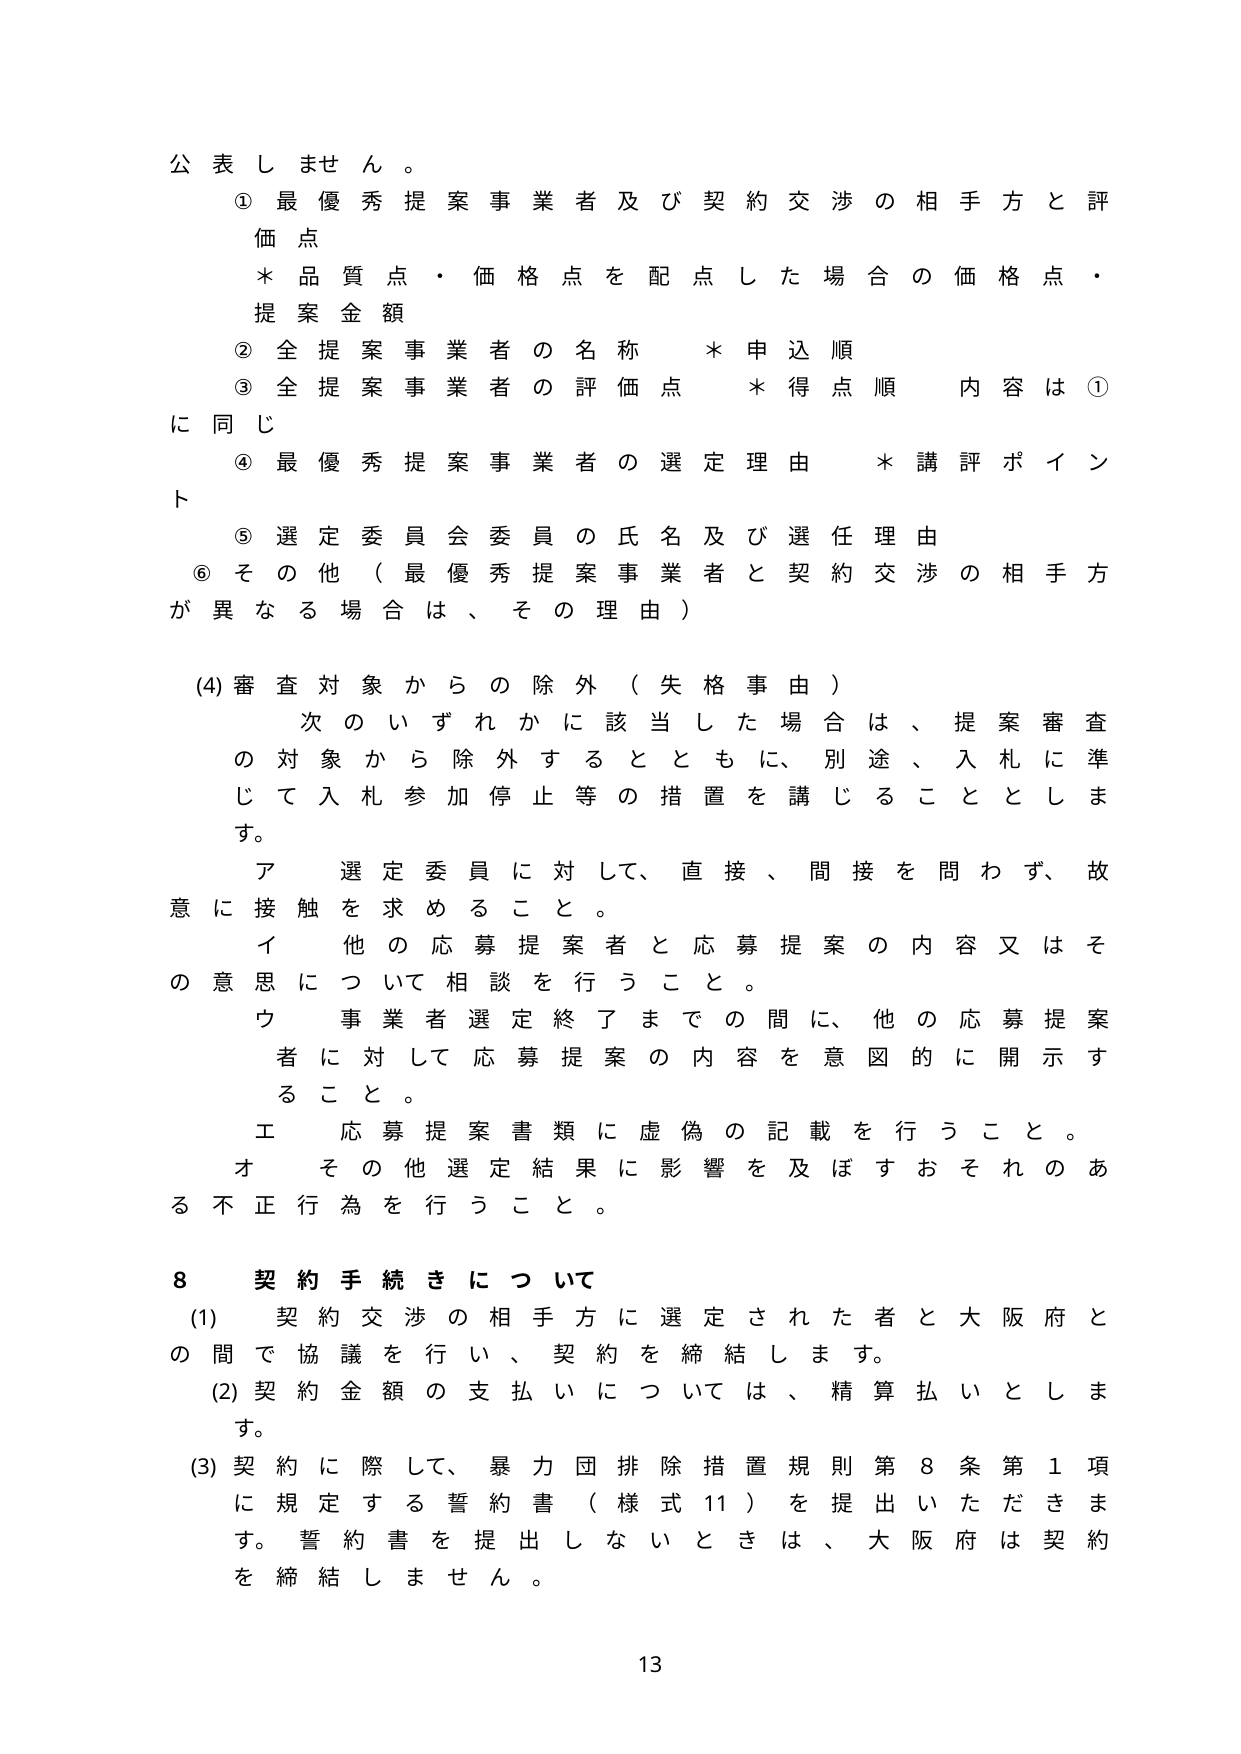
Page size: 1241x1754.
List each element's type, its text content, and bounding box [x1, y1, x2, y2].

text (2) 契約金額の支払いについては、精算払いとします。 [169, 1372, 1130, 1446]
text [169, 144, 1130, 182]
text ＊品質点・価格点を配点した場合の価格点・提案金額 [249, 256, 1130, 330]
list 最優秀提案事業者及び契約交渉の相手方と評価点 [212, 182, 1130, 256]
text イ 他の応募提案者と応募提案の内容又はその意思について相談を行うこと。 [169, 925, 1130, 1000]
text (4) 審査対象からの除外（失格事由） [169, 665, 1130, 702]
text ⑤ 選定委員会委員の氏名及び選任理由 [169, 516, 1130, 553]
text ⑥ その他（最優秀提案事業者と契約交渉の相手方が異なる場合は、その理由） [169, 553, 1130, 628]
text ③ 全提案事業者の評価点 ＊得点順 内容は①に同じ [169, 367, 1130, 442]
text ア 選定委員に対して、直接、間接を問わず、故意に接触を求めること。 [169, 851, 1130, 925]
text ８ 契約手続きについて [169, 1260, 1130, 1297]
text (1) 契約交渉の相手方に選定された者と大阪府との間で協議を行い、契約を締結します。 [169, 1297, 1130, 1372]
text (3) 契約に際して、暴力団排除措置規則第８条第１項に規定する誓約書（様式11）を提出いただきます。誓約書を提出しないときは、大阪府は契約を締結しません。 [191, 1446, 1130, 1595]
text エ 応募提案書類に虚偽の記載を行うこと。 [169, 1111, 1130, 1148]
text ウ 事業者選定終了までの間に、他の応募提案者に対して応募提案の内容を意図的に開示すること。 [169, 1000, 1130, 1111]
text ② 全提案事業者の名称 ＊申込順 [169, 330, 1130, 367]
text 次のいずれかに該当した場合は、提案審査の対象から除外するとともに、別途、入札に準じて入札参加停止等の措置を講じることとします。 [169, 702, 1130, 851]
text オ その他選定結果に影響を及ぼすおそれのある不正行為を行うこと。 [169, 1148, 1130, 1223]
text ④ 最優秀提案事業者の選定理由 ＊講評ポイント [169, 442, 1130, 516]
